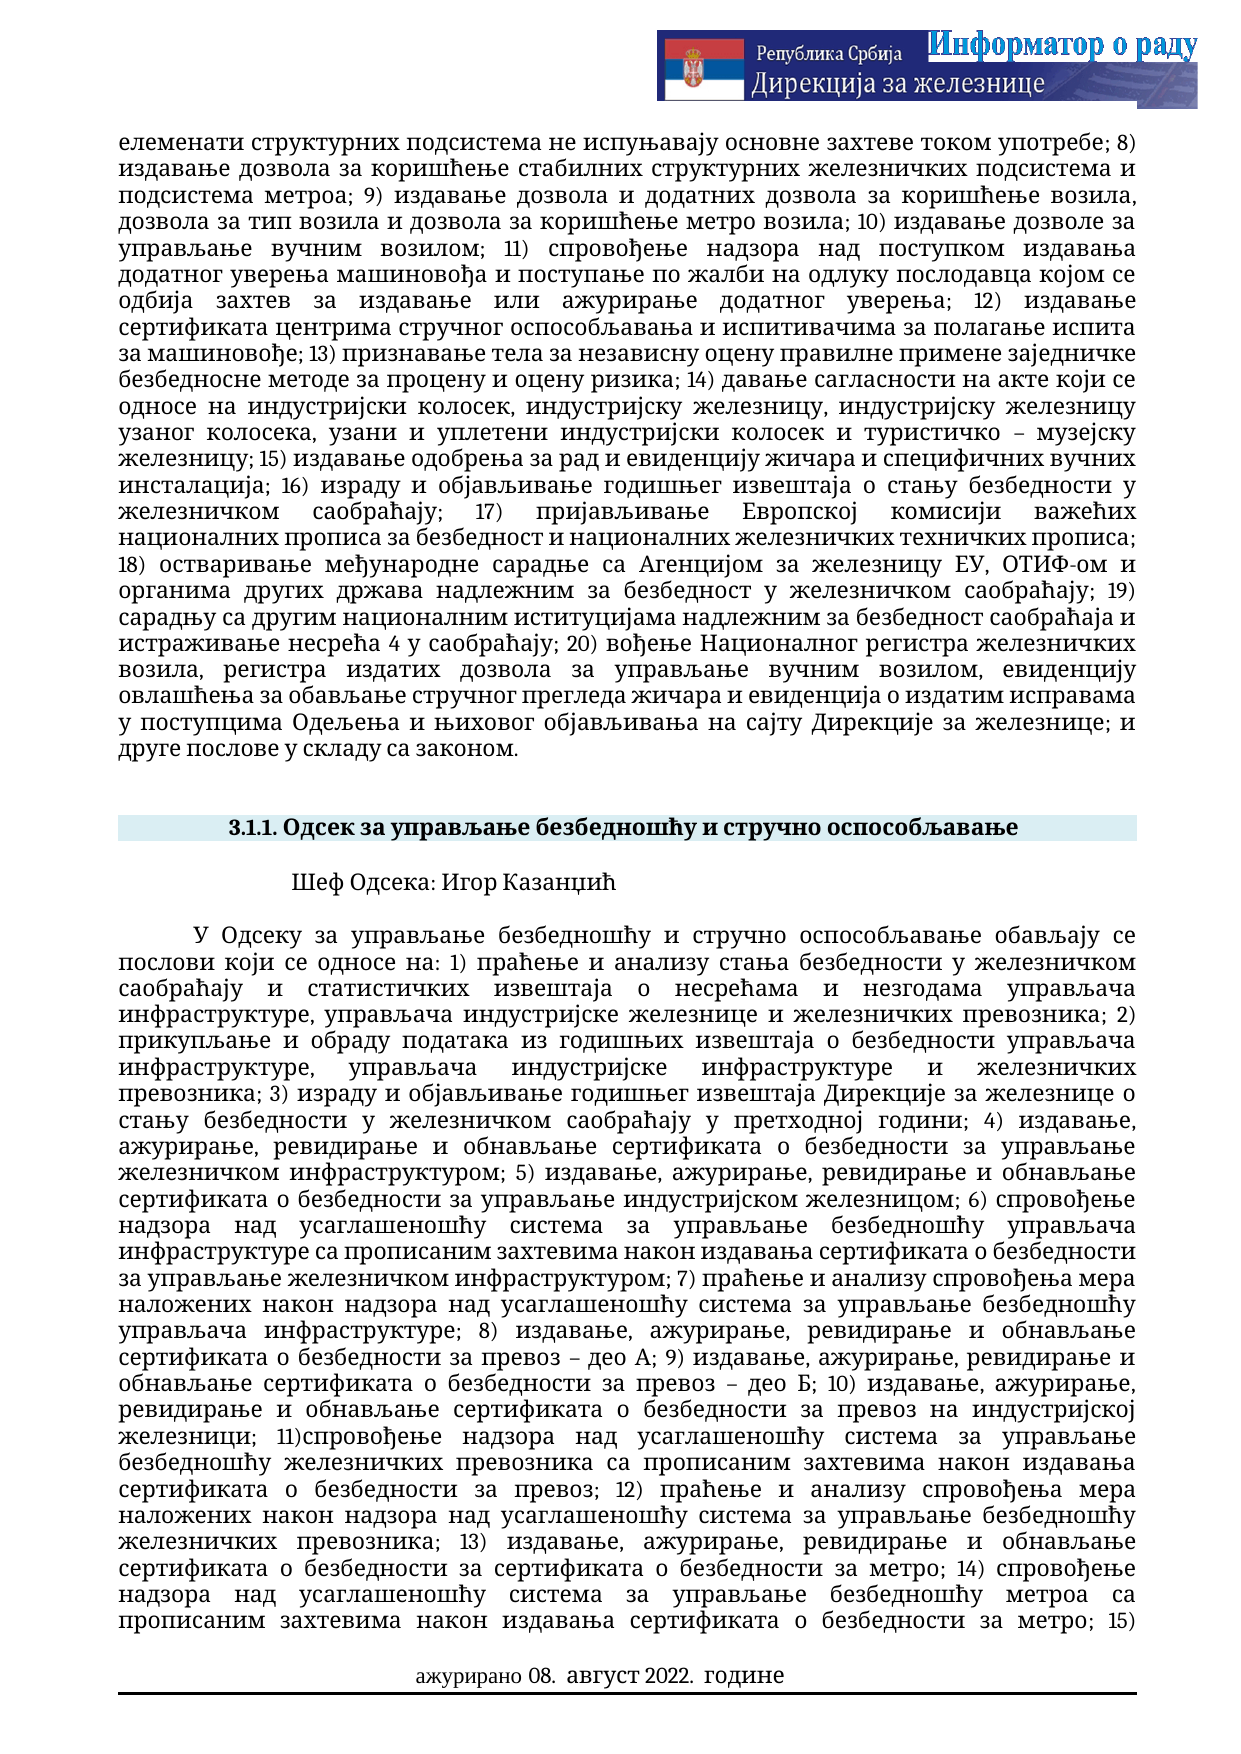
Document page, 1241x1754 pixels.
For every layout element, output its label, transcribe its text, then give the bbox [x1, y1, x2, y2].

subtitle 3.1.1. Одсек за управљање безбедношћу и стручно оспособљавање [118, 815, 1137, 841]
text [118, 923, 1137, 1634]
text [118, 130, 1137, 762]
text Шеф Одсека: Игор Казанџић [156, 870, 1137, 897]
picture [657, 30, 1198, 109]
picture [937, 30, 943, 44]
